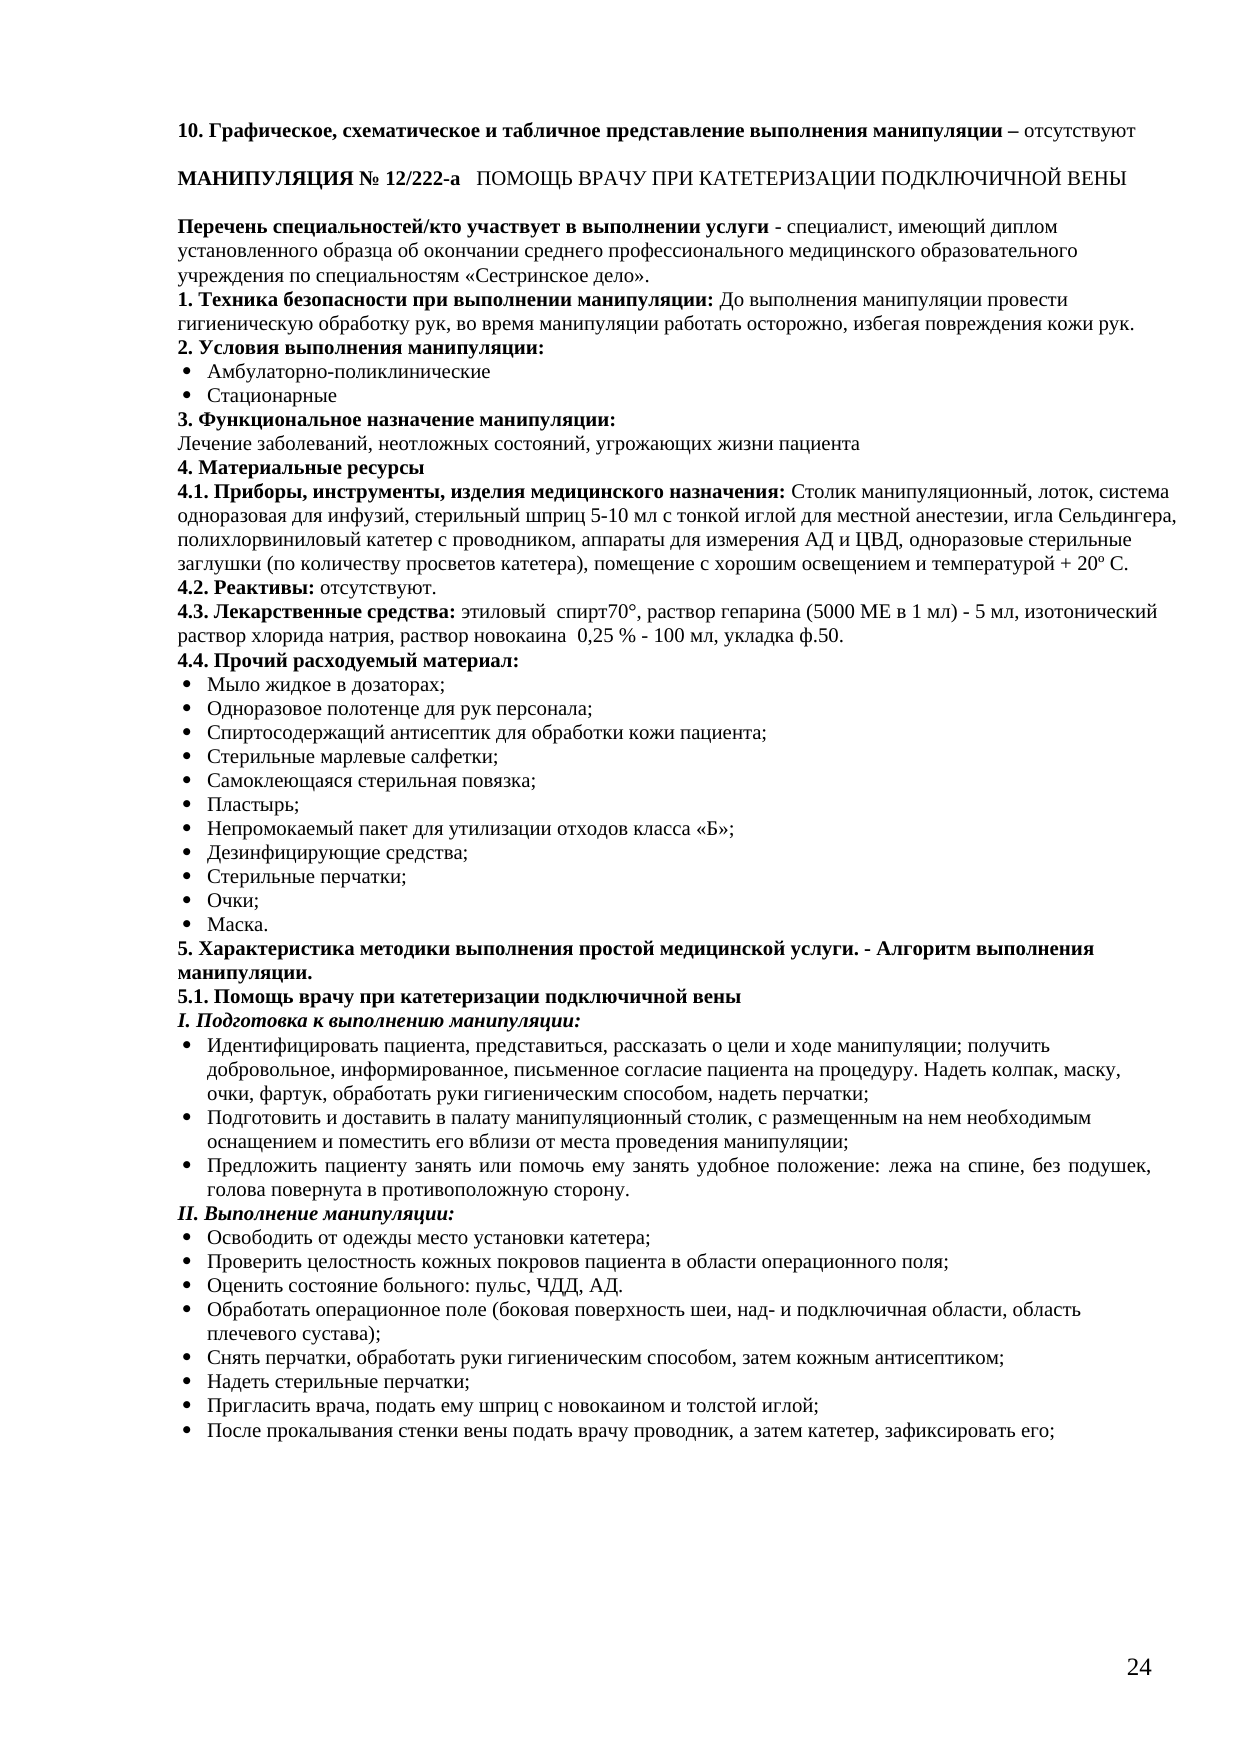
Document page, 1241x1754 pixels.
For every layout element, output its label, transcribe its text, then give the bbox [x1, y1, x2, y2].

list Оценить состояние больного: пульс, ЧДД, АД. [183, 1273, 1152, 1297]
text 10. Графическое, схематическое и табличное представление выполнения манипуляции – отсутствуют [177, 118, 1152, 142]
list Пригласить врача, подать ему шприц с новокаином и толстой иглой; [183, 1393, 1152, 1417]
list Амбулаторно-поликлинические [183, 359, 1152, 383]
list Освободить от одежды место установки катетера; [183, 1225, 1181, 1249]
text 4.3. Лекарственные средства: этиловый спирт70°, раствор гепарина (5000 МЕ в 1 мл) - 5 мл, изотонический раствор хлорида натрия, раствор новокаина 0,25 % - 100 мл, укладка ф.50. [177, 599, 1196, 647]
list Мыло жидкое в дозаторах; [183, 672, 1152, 696]
list Идентифицировать пациента, представиться, рассказать о цели и ходе манипуляции; получить добровольное, информированное, письменное согласие пациента на процедуру. Надеть колпак, маску, очки, фартук, обработать руки гигиеническим способом, надеть перчатки; [183, 1032, 1152, 1105]
list Очки; [183, 888, 1152, 912]
text 4. Материальные ресурсы [177, 455, 1152, 479]
list Стационарные [183, 383, 1152, 407]
list Спиртосодержащий антисептик для обработки кожи пациента; [183, 720, 1152, 744]
list Самоклеющаяся стерильная повязка; [183, 768, 1152, 792]
list Обработать операционное поле (боковая поверхность шеи, над- и подключичная области, область плечевого сустава); [183, 1297, 1152, 1345]
list Пластырь; [183, 792, 1152, 816]
text Лечение заболеваний, неотложных состояний, угрожающих жизни пациента [177, 431, 1152, 455]
list Предложить пациенту занять или помочь ему занять удобное положение: лежа на спине, без подушек, голова повернута в противоположную сторону. [183, 1153, 1152, 1201]
list Надеть стерильные перчатки; [183, 1369, 1152, 1393]
text 5.1. Помощь врачу при катетеризации подключичной вены [177, 984, 1152, 1008]
list Маска. [183, 912, 1152, 936]
text 2. Условия выполнения манипуляции: [177, 335, 1152, 359]
list Проверить целостность кожных покровов пациента в области операционного поля; [183, 1249, 1181, 1273]
text 3. Функциональное назначение манипуляции: [177, 407, 1152, 431]
list Стерильные перчатки; [183, 864, 1152, 888]
text 1. Техника безопасности при выполнении манипуляции: До выполнения манипуляции провести гигиеническую обработку рук, во время манипуляции работать осторожно, избегая повреждения кожи рук. [177, 287, 1152, 335]
text Перечень специальностей/кто участвует в выполнении услуги - специалист, имеющий диплом установленного образца об окончании среднего профессионального медицинского образовательного учреждения по специальностям «Сестринское дело». [177, 214, 1152, 287]
text II. Выполнение манипуляции: [177, 1201, 1152, 1225]
list Непромокаемый пакет для утилизации отходов класса «Б»; [183, 816, 1152, 840]
list Дезинфицирующие средства; [183, 840, 1152, 864]
list Стерильные марлевые салфетки; [183, 744, 1152, 768]
text 4.2. Реактивы: отсутствуют. [177, 575, 1152, 599]
list Снять перчатки, обработать руки гигиеническим способом, затем кожным антисептиком; [183, 1345, 1152, 1369]
text I. Подготовка к выполнению манипуляции: [177, 1008, 1152, 1032]
text 4.4. Прочий расходуемый материал: [177, 647, 1152, 672]
list Одноразовое полотенце для рук персонала; [183, 696, 1152, 720]
list Подготовить и доставить в палату манипуляционный столик, с размещенным на нем необходимым оснащением и поместить его вблизи от места проведения манипуляции; [183, 1105, 1152, 1153]
text 5. Характеристика методики выполнения простой медицинской услуги. - Алгоритм выполнения манипуляции. [177, 936, 1152, 984]
list После прокалывания стенки вены подать врачу проводник, а затем катетер, зафиксировать его; [183, 1417, 1152, 1442]
text МАНИПУЛЯЦИЯ № 12/222-а ПОМОЩЬ ВРАЧУ ПРИ КАТЕТЕРИЗАЦИИ ПОДКЛЮЧИЧНОЙ ВЕНЫ [177, 166, 1152, 190]
text 4.1. Приборы, инструменты, изделия медицинского назначения: Столик манипуляционный, лоток, система одноразовая для инфузий, стерильный шприц 5-10 мл с тонкой иглой для местной анестезии, игла Сельдингера, полихлорвиниловый катетер с проводником, аппараты для измерения АД и ЦВД, одноразовые стерильные заглушки (по количеству просветов катетера), помещение с хорошим освещением и температурой + 20º С. [177, 479, 1196, 575]
